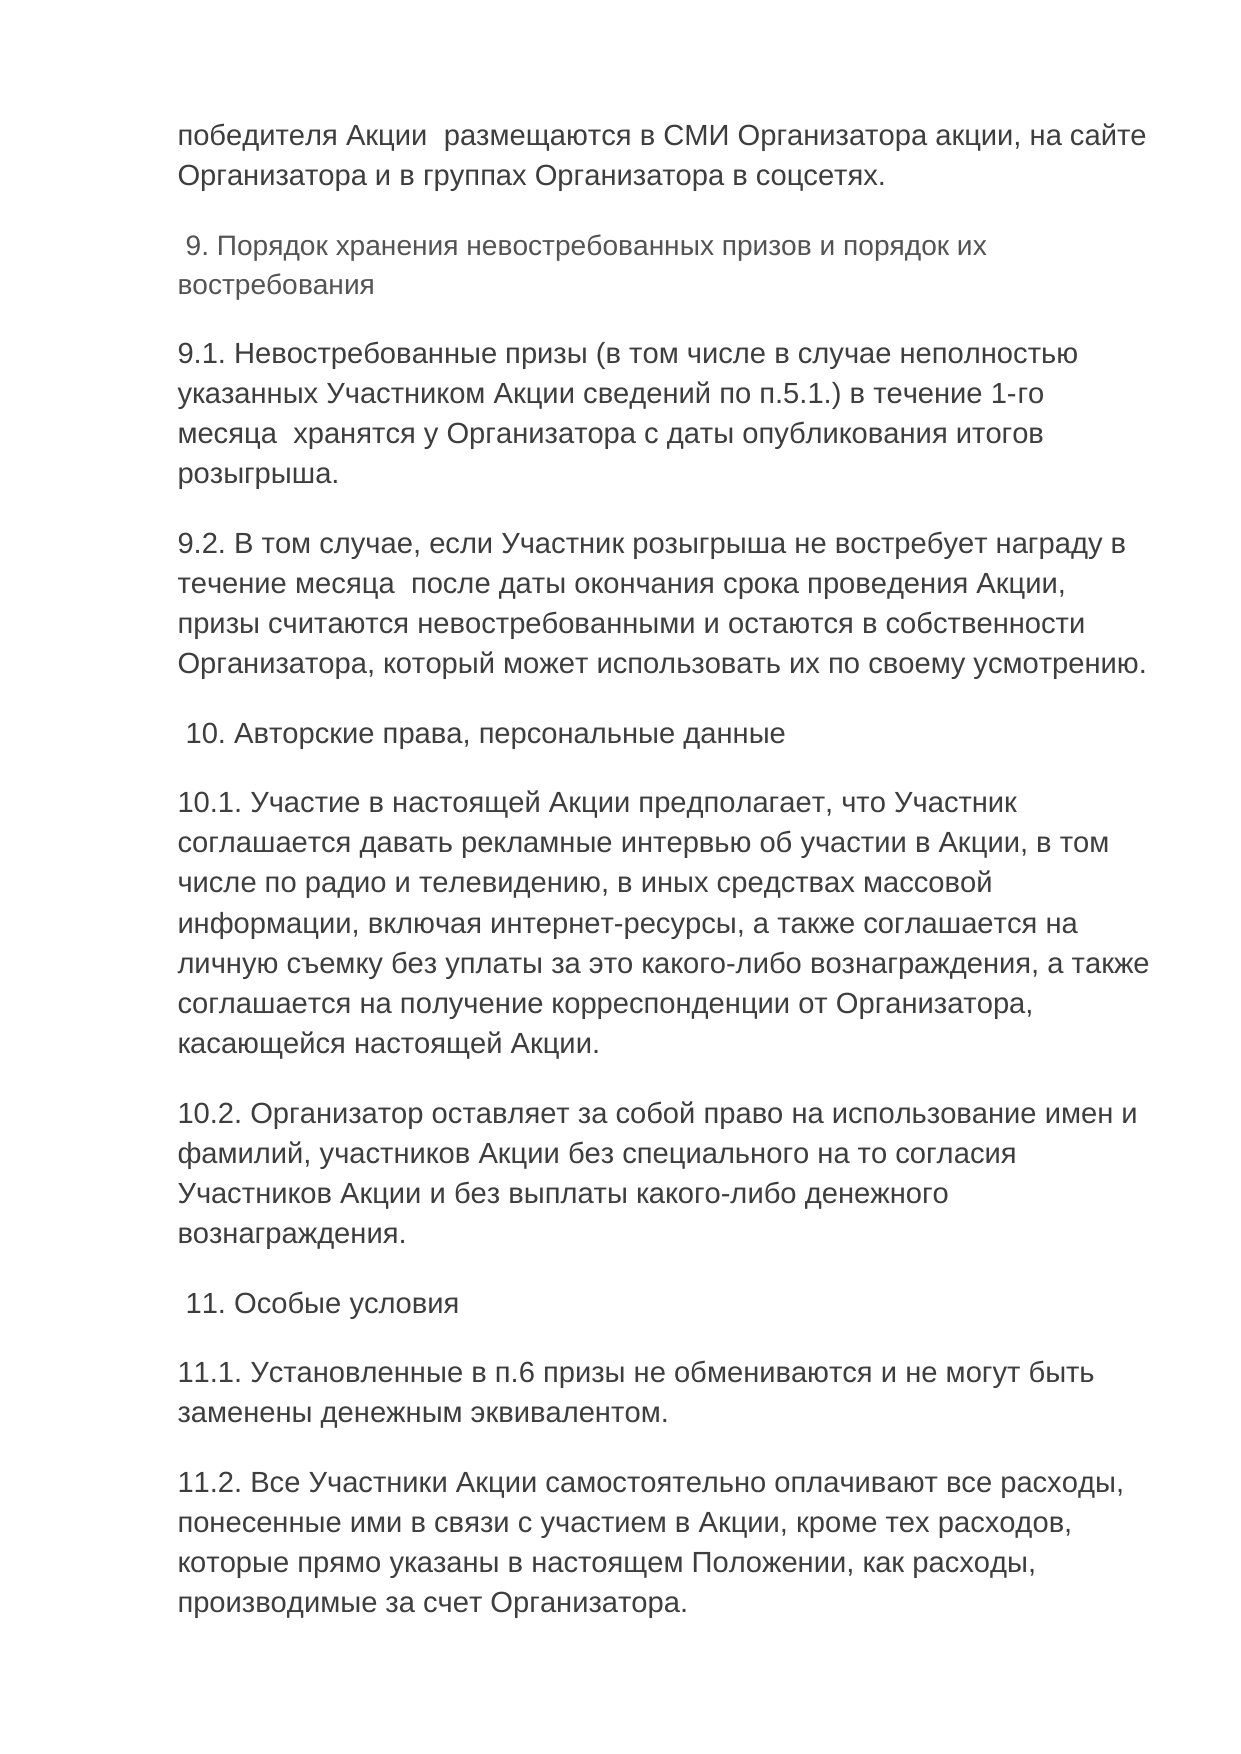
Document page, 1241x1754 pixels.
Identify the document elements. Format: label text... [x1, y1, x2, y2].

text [177, 118, 1152, 192]
text 11. Особые условия [177, 1286, 1152, 1319]
text 11.2. Все Участники Акции самостоятельно оплачивают все расходы, понесенные ими в связи с участием в Акции, кроме тех расходов, которые прямо указаны в настоящем Положении, как расходы, производимые за счет Организатора. [177, 1465, 1152, 1619]
text 10.1. Участие в настоящей Акции предполагает, что Участник соглашается давать рекламные интервью об участии в Акции, в том числе по радио и телевидению, в иных средствах массовой информации, включая интернет-ресурсы, а также соглашается на личную съемку без уплаты за это какого-либо вознаграждения, а также соглашается на получение корреспонденции от Организатора, касающейся настоящей Акции. [177, 785, 1152, 1060]
text 10.2. Организатор оставляет за собой право на использование имен и фамилий, участников Акции без специального на то согласия Участников Акции и без выплаты какого-либо денежного вознаграждения. [177, 1096, 1152, 1250]
text 9. Порядок хранения невостребованных призов и порядок их востребования [177, 228, 1152, 300]
text 10. Авторские права, персональные данные [177, 716, 1152, 749]
text 9.2. В том случае, если Участник розыгрыша не востребует награду в течение месяца после даты окончания срока проведения Акции, призы считаются невостребованными и остаются в собственности Организатора, который может использовать их по своему усмотрению. [177, 526, 1152, 680]
text 11.1. Установленные в п.6 призы не обмениваются и не могут быть заменены денежным эквивалентом. [177, 1355, 1152, 1429]
text 9.1. Невостребованные призы (в том числе в случае неполностью указанных Участником Акции сведений по п.5.1.) в течение 1-го месяца хранятся у Организатора с даты опубликования итогов розыгрыша. [177, 336, 1152, 490]
